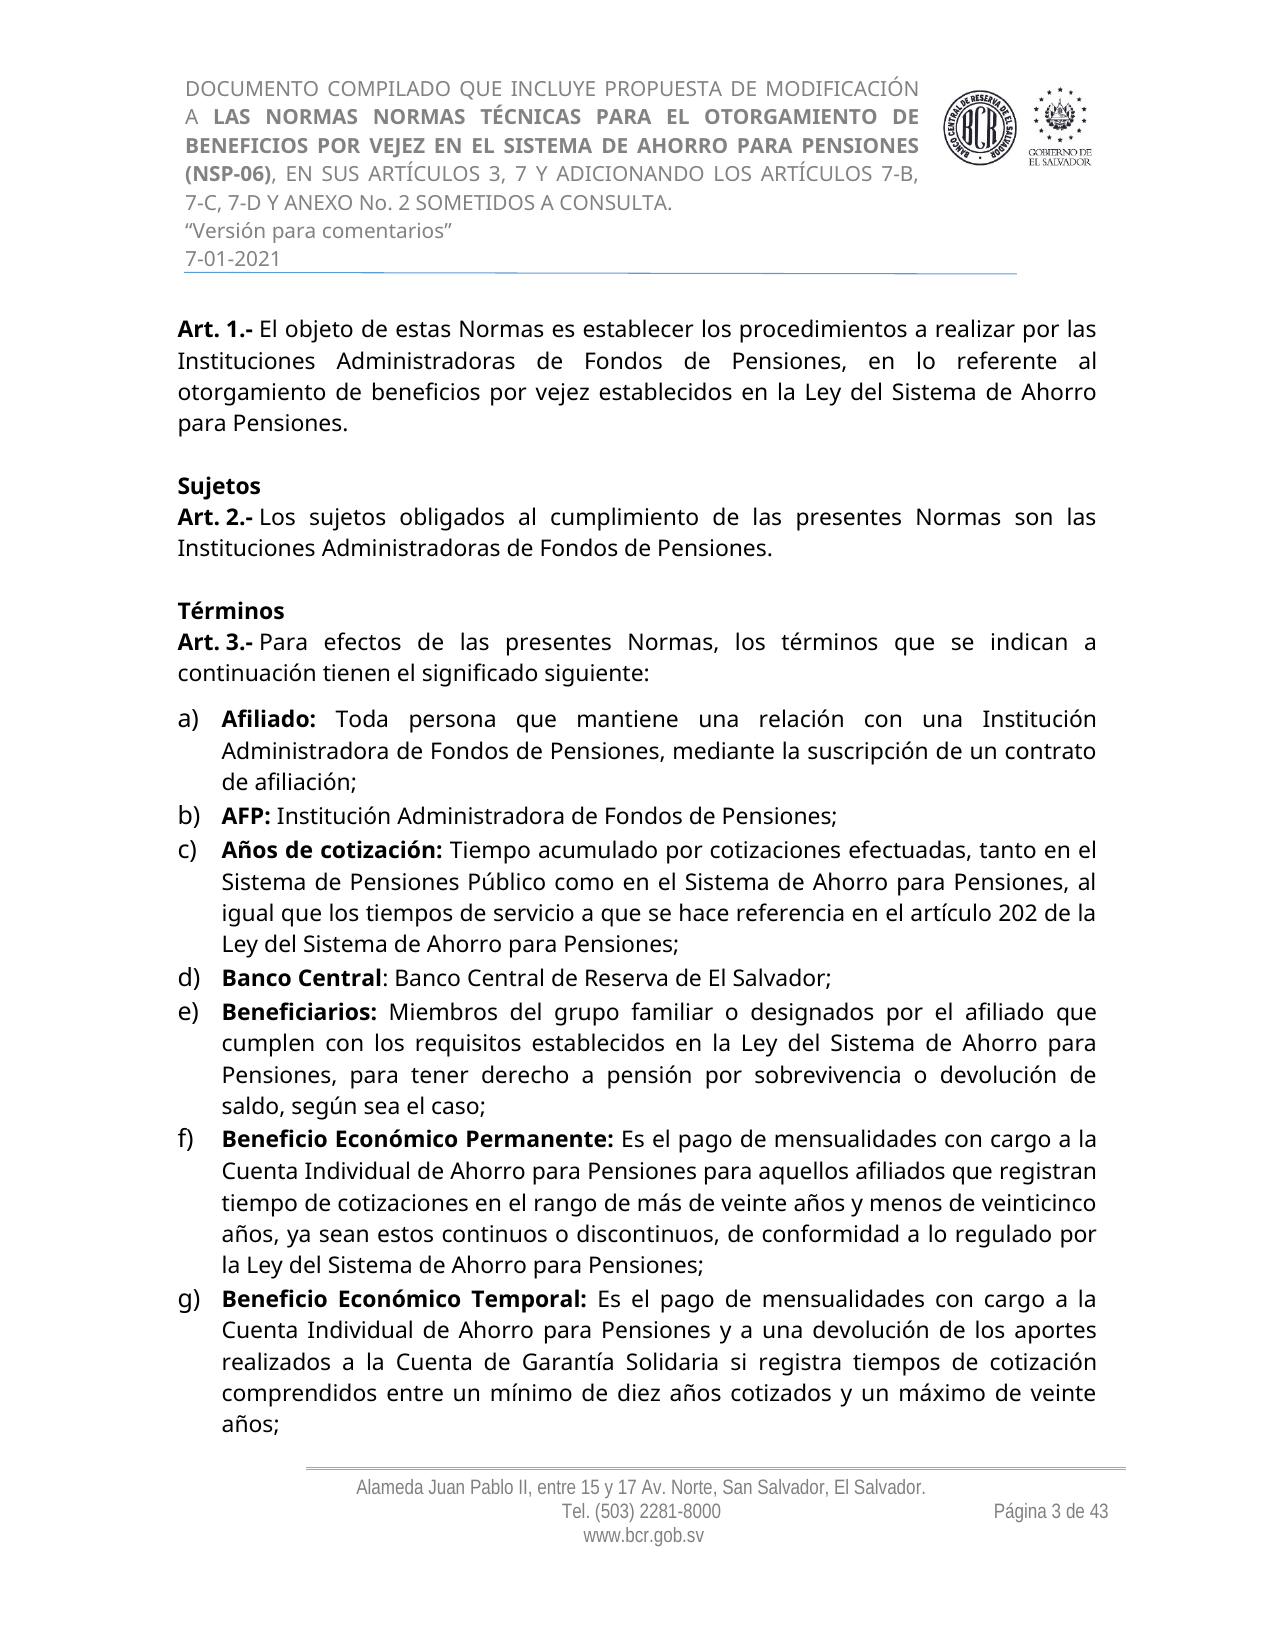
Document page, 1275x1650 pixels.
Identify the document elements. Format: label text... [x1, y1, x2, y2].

picture [937, 73, 1094, 177]
list Banco Central: Banco Central de Reserva de El Salvador; [177, 959, 1098, 993]
list AFP: Institución Administradora de Fondos de Pensiones; [177, 797, 1098, 831]
list Para efectos de las presentes Normas, los términos que se indican a continuación tienen el significado siguiente: [177, 626, 1098, 688]
text Sujetos [177, 469, 1098, 501]
list Afiliado: Toda persona que mantiene una relación con una Institución Administradora de Fondos de Pensiones, mediante la suscripción de un contrato de afiliación; [177, 701, 1098, 797]
list Beneficio Económico Temporal: Es el pago de mensualidades con cargo a la Cuenta Individual de Ahorro para Pensiones y a una devolución de los aportes realizados a la Cuenta de Garantía Solidaria si registra tiempos de cotización comprendidos entre un mínimo de diez años cotizados y un máximo de veinte años; [177, 1280, 1098, 1439]
list Los sujetos obligados al cumplimiento de las presentes Normas son las Instituciones Administradoras de Fondos de Pensiones. [177, 501, 1098, 563]
list Beneficio Económico Permanente: Es el pago de mensualidades con cargo a la Cuenta Individual de Ahorro para Pensiones para aquellos afiliados que registran tiempo de cotizaciones en el rango de más de veinte años y menos de veinticinco años, ya sean estos continuos o discontinuos, de conformidad a lo regulado por la Ley del Sistema de Ahorro para Pensiones; [177, 1121, 1098, 1280]
list El objeto de estas Normas es establecer los procedimientos a realizar por las Instituciones Administradoras de Fondos de Pensiones, en lo referente al otorgamiento de beneficios por vejez establecidos en la Ley del Sistema de Ahorro para Pensiones. [177, 313, 1098, 438]
list Beneficiarios: Miembros del grupo familiar o designados por el afiliado que cumplen con los requisitos establecidos en la Ley del Sistema de Ahorro para Pensiones, para tener derecho a pensión por sobrevivencia o devolución de saldo, según sea el caso; [177, 993, 1098, 1121]
list Años de cotización: Tiempo acumulado por cotizaciones efectuadas, tanto en el Sistema de Pensiones Público como en el Sistema de Ahorro para Pensiones, al igual que los tiempos de servicio a que se hace referencia en el artículo 202 de la Ley del Sistema de Ahorro para Pensiones; [177, 831, 1098, 959]
text Términos [177, 594, 1098, 626]
